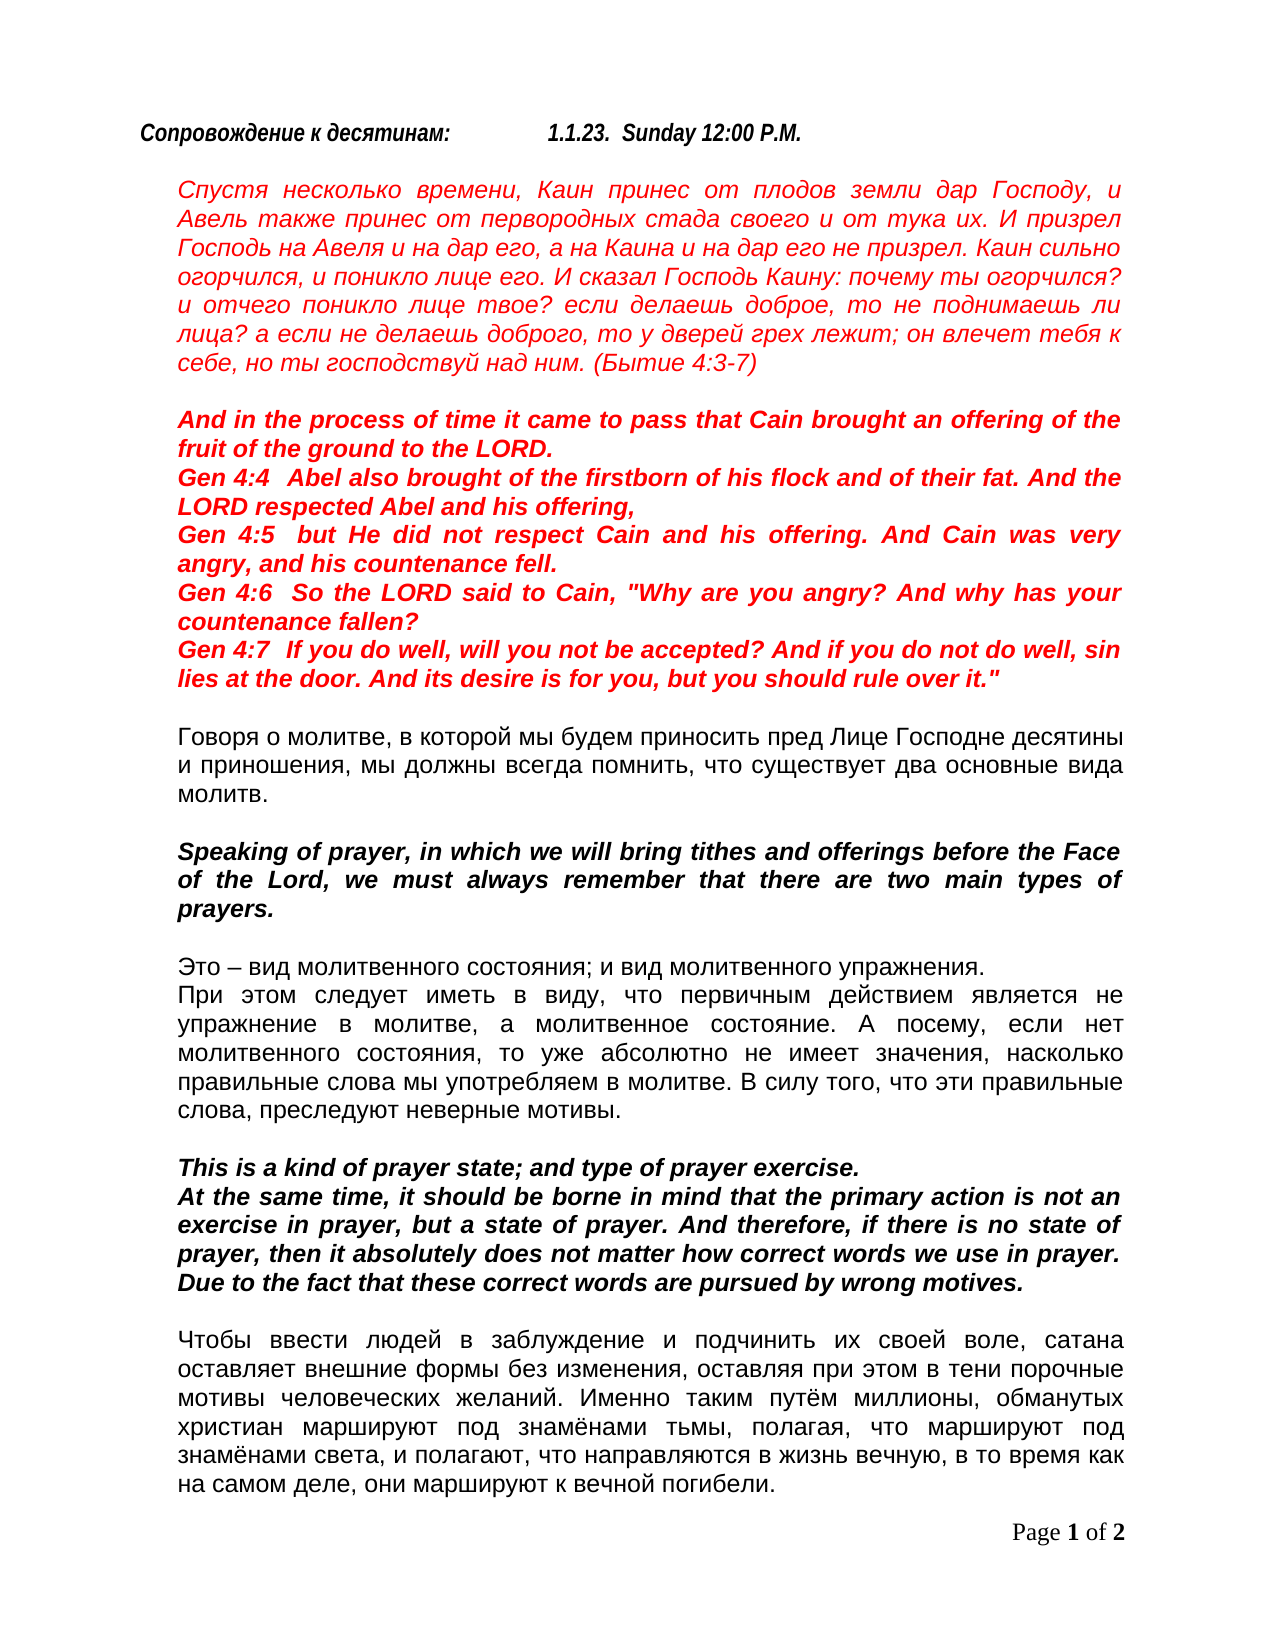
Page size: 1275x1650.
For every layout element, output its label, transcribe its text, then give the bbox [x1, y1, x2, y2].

text Спустя несколько времени, Каин принес от плодов земли дар Господу, и Авель также принес от первородных стада своего и от тука их. И призрел Господь на Авеля и на дар его, а на Каина и на дар его не призрел. Каин сильно огорчился, и поникло лице его. И сказал Господь Каину: почему ты огорчился? и отчего поникло лице твое? если делаешь доброе, то не поднимаешь ли лица? а если не делаешь доброго, то у дверей грех лежит; он влечет тебя к себе, но ты господствуй над ним. (Бытие 4:3-7) [177, 176, 1125, 377]
text At the same time, it should be borne in mind that the primary action is not an exercise in prayer, but a state of prayer. And therefore, if there is no state of prayer, then it absolutely does not matter how correct words we use in prayer. Due to the fact that these correct words are pursued by wrong motives. [177, 1182, 1125, 1297]
text Gen 4:5 but He did not respect Cain and his offering. And Cain was very angry, and his countenance fell. [177, 521, 1125, 578]
text Gen 4:7 If you do well, will you not be accepted? And if you do not do well, sin lies at the door. And its desire is for you, but you should rule over it." [177, 636, 1125, 693]
text Speaking of prayer, in which we will bring tithes and offerings before the Face of the Lord, we must always remember that there are two main types of prayers. [177, 837, 1125, 923]
text Сопровождение к десятинам: 1.1.23. Sunday 12:00 P.М. [140, 118, 1125, 147]
text Gen 4:6 So the LORD said to Cain, "Why are you angry? And why has your countenance fallen? [177, 578, 1125, 636]
text And in the process of time it came to pass that Cain brought an offering of the fruit of the ground to the LORD. [177, 406, 1125, 463]
text Это – вид молитвенного состояния; и вид молитвенного упражнения. [177, 952, 1125, 981]
text Говоря о молитве, в которой мы будем приносить пред Лице Господне десятины и приношения, мы должны всегда помнить, что существует два основные вида молитв. [177, 722, 1125, 808]
text При этом следует иметь в виду, что первичным действием является не упражнение в молитве, а молитвенное состояние. А посему, если нет молитвенного состояния, то уже абсолютно не имеет значения, насколько правильные слова мы употребляем в молитве. В силу того, что эти правильные слова, преследуют неверные мотивы. [177, 981, 1125, 1124]
text Gen 4:4 Abel also brought of the firstborn of his flock and of their fat. And the LORD respected Abel and his offering, [177, 463, 1125, 521]
text Чтобы ввести людей в заблуждение и подчинить их своей воле, сатана оставляет внешние формы без изменения, оставляя при этом в тени порочные мотивы человеческих желаний. Именно таким путём миллионы, обманутых христиан маршируют под знамёнами тьмы, полагая, что маршируют под знамёнами света, и полагают, что направляются в жизнь вечную, в то время как на самом деле, они маршируют к вечной погибели. [177, 1326, 1125, 1498]
text This is a kind of prayer state; and type of prayer exercise. [177, 1153, 1125, 1182]
